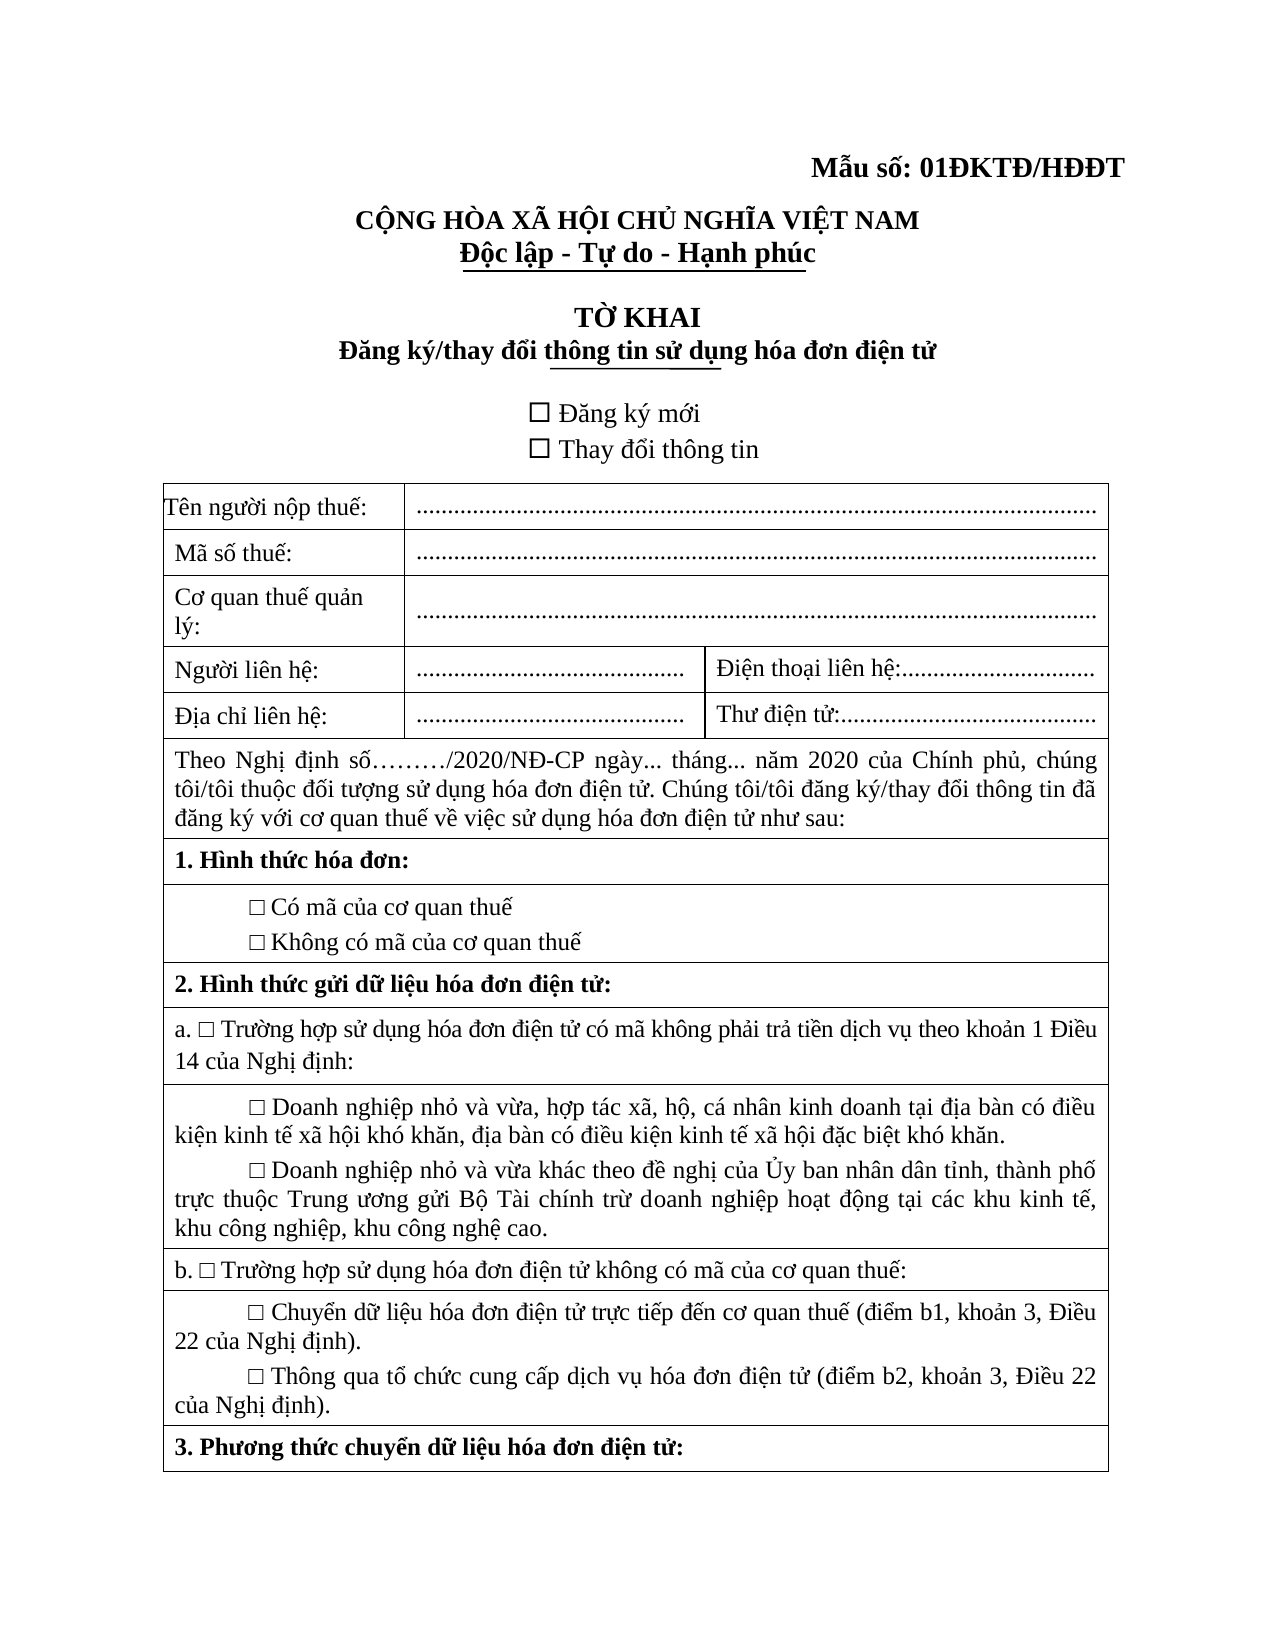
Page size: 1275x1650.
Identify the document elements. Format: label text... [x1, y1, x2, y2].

table_cell □ Doanh nghiệp nhỏ và vừa, hợp tác xã, hộ, cá nhân kinh doanh tại địa bàn có điều kiện kinh tế xã hội khó khăn, địa bàn có điều kiện kinh tế xã hội đặc biệt khó khăn. □ Doanh nghiệp nhỏ và vừa khác theo đề nghị của Ủy ban nhân dân tỉnh, thành phố trực thuộc Trung ương gửi Bộ Tài chính trừ doanh nghiệp hoạt động tại các khu kinh tế, khu công nghiệp, khu công nghệ cao. [164, 1085, 1108, 1248]
table_cell Điện thoại liên hệ:............................... [706, 647, 1108, 692]
table_cell □ Chuyển dữ liệu hóa đơn điện tử trực tiếp đến cơ quan thuế (điểm b1, khoản 3, Điều 22 của Nghị định). □ Thông qua tổ chức cung cấp dịch vụ hóa đơn điện tử (điểm b2, khoản 3, Điều 22 của Nghị định). [164, 1291, 1108, 1425]
table_cell 3. Phương thức chuyển dữ liệu hóa đơn điện tử: [164, 1426, 1108, 1471]
table_cell □ Có mã của cơ quan thuế □ Không có mã của cơ quan thuế [164, 885, 1108, 962]
table_header ............................................................................................................. [405, 484, 1108, 529]
list Đăng ký/thay đổi thông tin sử dụng hóa đơn điện tử [150, 334, 1125, 365]
table_cell 2. Hình thức gửi dữ liệu hóa đơn điện tử: [164, 963, 1108, 1007]
table_cell Người liên hệ: [164, 647, 404, 692]
text CỘNG HÒA XÃ HỘI CHỦ NGHĨA VIỆT NAM Độc lập - Tự do - Hạnh phúc [150, 204, 1125, 269]
table_cell b. □ Trường hợp sử dụng hóa đơn điện tử không có mã của cơ quan thuế: [164, 1249, 1108, 1290]
text TỜ KHAI [150, 269, 1125, 334]
table_cell Thư điện tử:......................................... [706, 693, 1108, 738]
list Đăng ký mới [150, 397, 1125, 428]
table_cell ............................................................................................................. [405, 530, 1108, 575]
table_header Tên người nộp thuế: [164, 484, 404, 529]
table_cell Mã số thuế: [164, 530, 404, 575]
table_cell ............................................................................................................. [405, 576, 1108, 646]
table_cell Địa chỉ liên hệ: [164, 693, 404, 738]
table_cell a. □ Trường hợp sử dụng hóa đơn điện tử có mã không phải trả tiền dịch vụ theo khoản 1 Điều 14 của Nghị định: [164, 1008, 1108, 1084]
table_cell 1. Hình thức hóa đơn: [164, 839, 1108, 884]
table_cell ........................................... [405, 693, 704, 738]
table_cell ........................................... [405, 647, 704, 692]
text Mẫu số: 01ĐKTĐ/HĐĐT [150, 150, 1125, 183]
table_cell Cơ quan thuế quản lý: [164, 576, 404, 646]
list Thay đổi thông tin [150, 433, 1125, 464]
table_cell Theo Nghị định số………/2020/NĐ-CP ngày... tháng... năm 2020 của Chính phủ, chúng tôi/tôi thuộc đối tượng sử dụng hóa đơn điện tử. Chúng tôi/tôi đăng ký/thay đổi thông tin đã đăng ký với cơ quan thuế về việc sử dụng hóa đơn điện tử như sau: [164, 739, 1108, 838]
